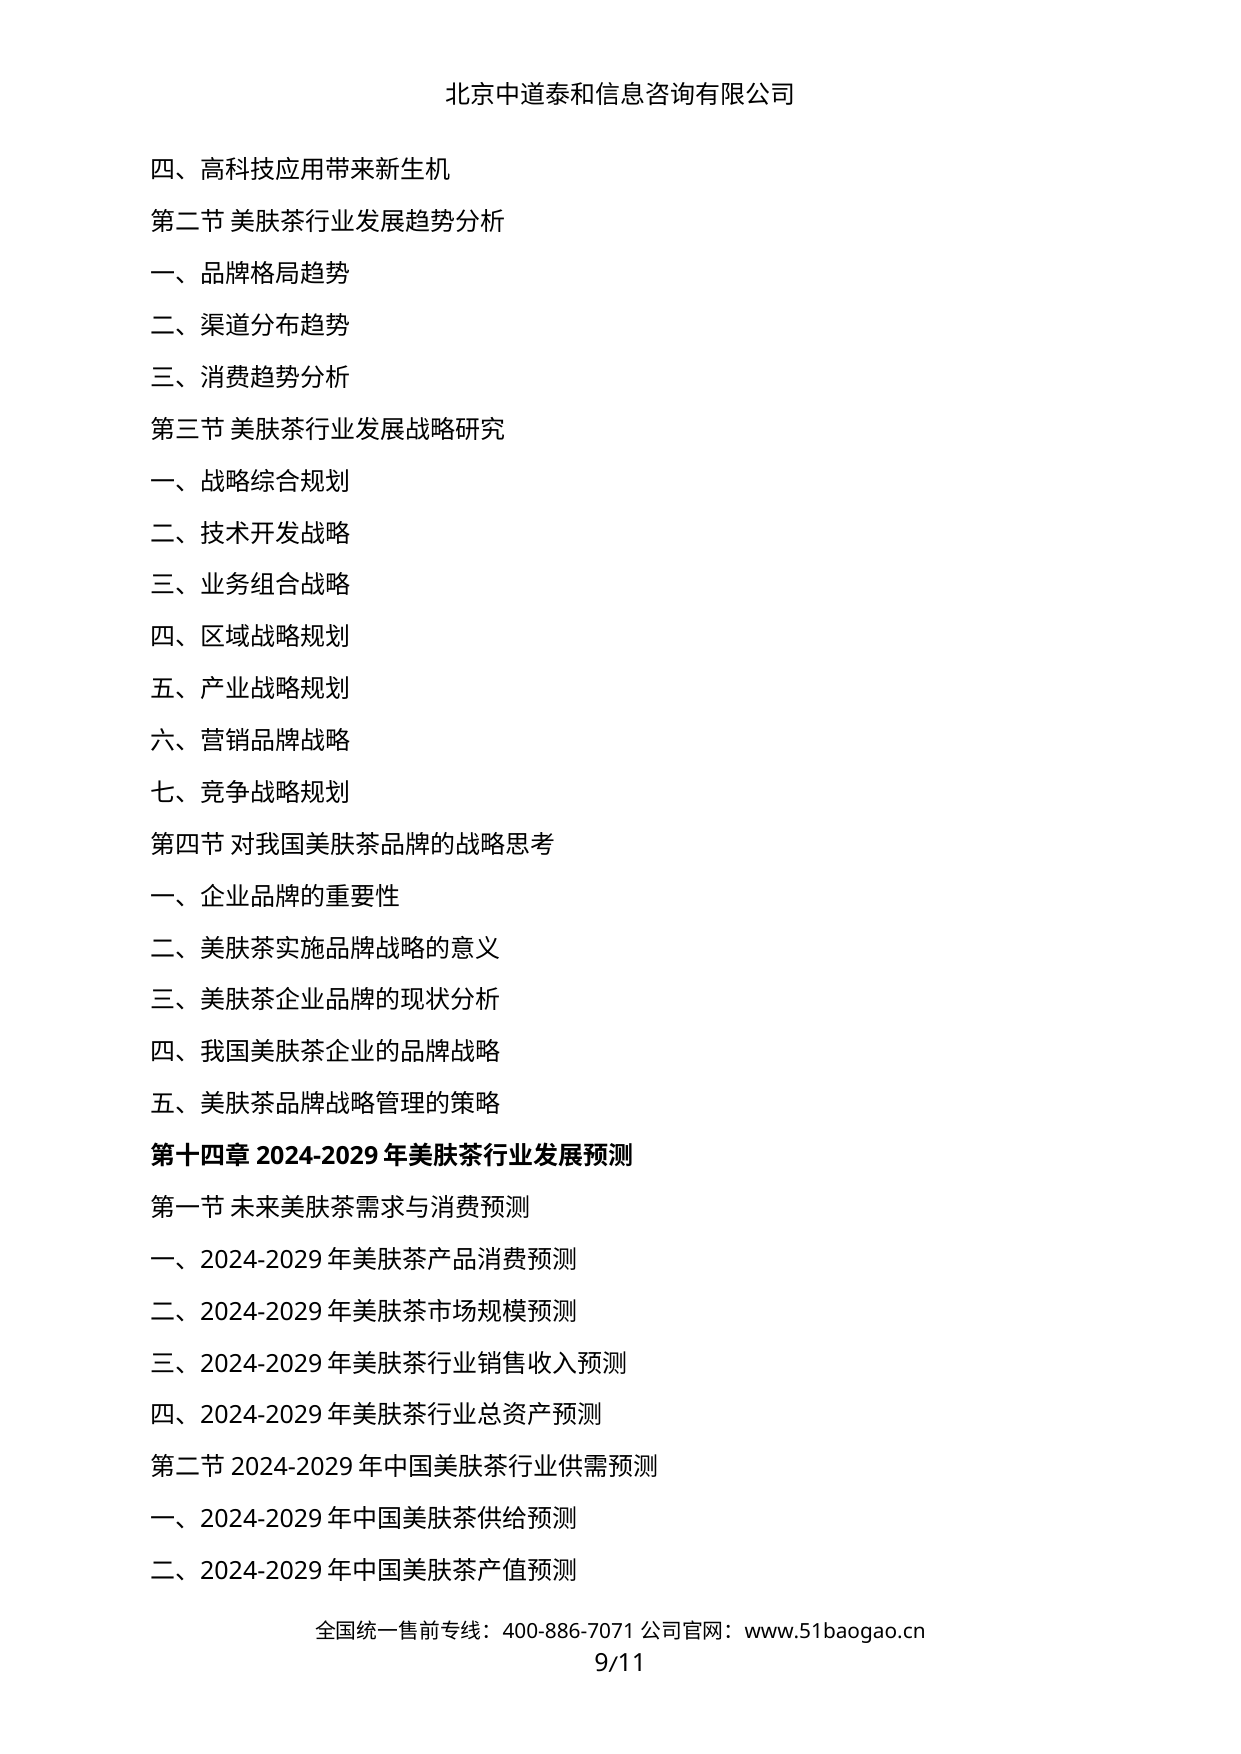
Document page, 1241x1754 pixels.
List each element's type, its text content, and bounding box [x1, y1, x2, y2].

text 第二节 美肤茶行业发展趋势分析 [150, 202, 1090, 238]
text 第一节 未来美肤茶需求与消费预测 [150, 1187, 1090, 1224]
text 七、竞争战略规划 [150, 772, 1090, 809]
text 一、2024-2029年美肤茶产品消费预测 [150, 1239, 1090, 1276]
text 一、企业品牌的重要性 [150, 876, 1090, 912]
text 四、我国美肤茶企业的品牌战略 [150, 1032, 1090, 1068]
text 第二节 2024-2029年中国美肤茶行业供需预测 [150, 1447, 1090, 1483]
text 五、美肤茶品牌战略管理的策略 [150, 1084, 1090, 1120]
text 第十四章 2024-2029年美肤茶行业发展预测 [150, 1136, 1090, 1172]
text 二、渠道分布趋势 [150, 306, 1090, 342]
text 一、品牌格局趋势 [150, 254, 1090, 290]
text 第四节 对我国美肤茶品牌的战略思考 [150, 824, 1090, 861]
text 四、区域战略规划 [150, 617, 1090, 653]
text 五、产业战略规划 [150, 669, 1090, 705]
text 二、美肤茶实施品牌战略的意义 [150, 928, 1090, 964]
text 三、消费趋势分析 [150, 357, 1090, 394]
text 二、2024-2029年美肤茶市场规模预测 [150, 1291, 1090, 1327]
text 二、2024-2029年中国美肤茶产值预测 [150, 1551, 1090, 1587]
text 第三节 美肤茶行业发展战略研究 [150, 409, 1090, 446]
text 四、2024-2029年美肤茶行业总资产预测 [150, 1395, 1090, 1431]
text 三、业务组合战略 [150, 565, 1090, 601]
text 一、战略综合规划 [150, 461, 1090, 497]
text 三、美肤茶企业品牌的现状分析 [150, 980, 1090, 1016]
text 一、2024-2029年中国美肤茶供给预测 [150, 1499, 1090, 1535]
text 三、2024-2029年美肤茶行业销售收入预测 [150, 1343, 1090, 1379]
text 六、营销品牌战略 [150, 721, 1090, 757]
text 二、技术开发战略 [150, 513, 1090, 549]
text 四、高科技应用带来新生机 [150, 150, 1090, 186]
